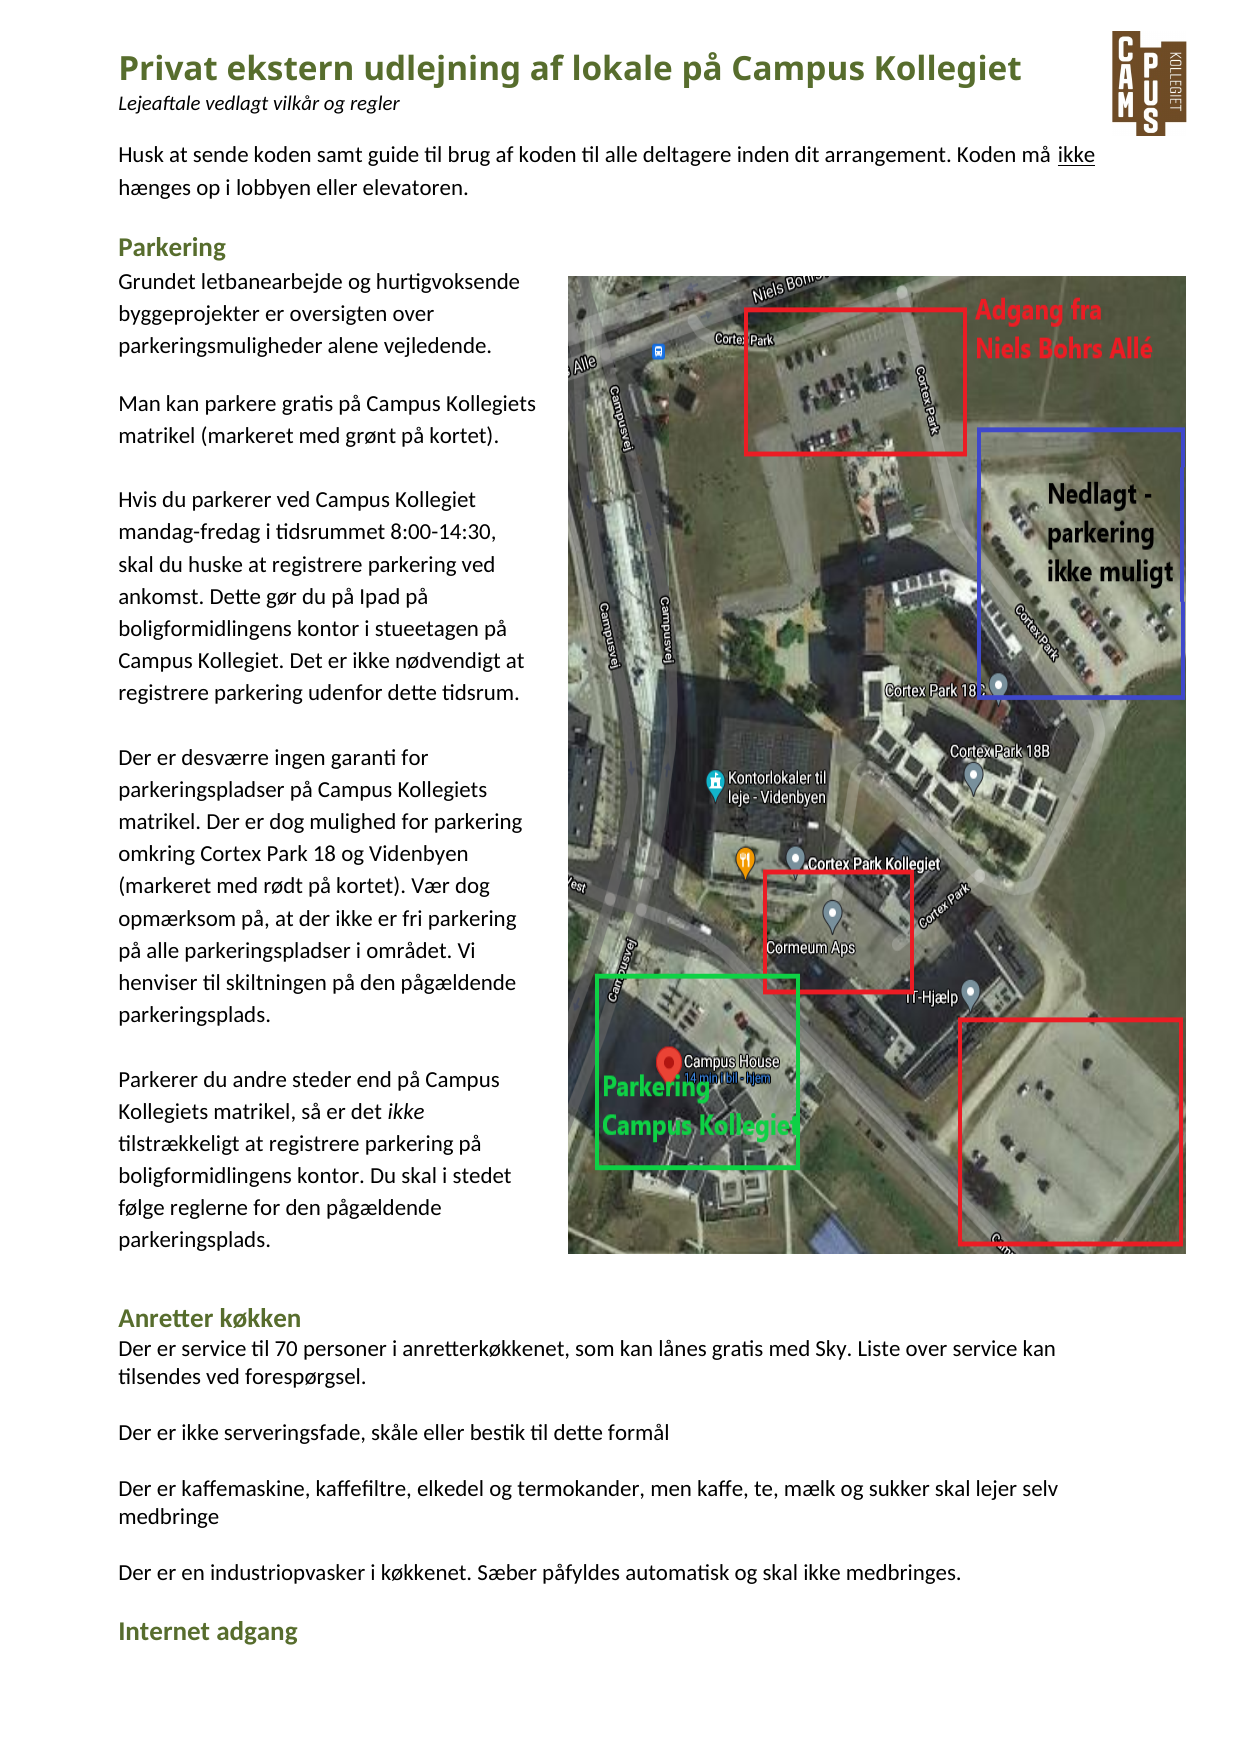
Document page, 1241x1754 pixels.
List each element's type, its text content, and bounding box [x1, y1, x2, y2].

text Husk at sende koden samt guide til brug af koden til alle deltagere inden dit arrangement. Koden må ikke hænges op i lobbyen eller elevatoren. [118, 141, 1122, 201]
text Der er service til 70 personer i anretterkøkkenet, som kan lånes gratis med Sky. Liste over service kan tilsendes ved forespørgsel. [118, 1334, 1122, 1390]
list Hvis du parkerer ved Campus Kollegiet mandag-fredag i tidsrummet 8:00-14:30, skal du huske at registrere parkering ved ankomst. Dette gør du på Ipad på boligformidlingens kontor i stueetagen på Campus Kollegiet. Det er ikke nødvendigt at registrere parkering udenfor dette tidsrum. [118, 485, 534, 706]
text Parkering Grundet letbanearbejde og hurtigvoksende byggeprojekter er oversigten over parkeringsmuligheder alene vejledende. [118, 230, 1122, 359]
text Der er kaffemaskine, kaffefiltre, elkedel og termokander, men kaffe, te, mælk og sukker skal lejer selv medbringe [118, 1474, 1122, 1530]
picture [567, 276, 1186, 1251]
text Der er ikke serveringsfade, skåle eller bestik til dette formål [118, 1418, 1122, 1446]
picture [1111, 31, 1187, 135]
text Man kan parkere gratis på Campus Kollegiets matrikel (markeret med grønt på kortet). [118, 389, 567, 449]
text Der er en industriopvasker i køkkenet. Sæber påfyldes automatisk og skal ikke medbringes. [118, 1558, 1122, 1586]
text Internet adgang [118, 1614, 1122, 1647]
list Parkerer du andre steder end på Campus Kollegiets matrikel, så er det ikke tilstrækkeligt at registrere parkering på boligformidlingens kontor. Du skal i stedet følge reglerne for den pågældende parkeringsplads. [118, 1065, 534, 1254]
list Der er desværre ingen garanti for parkeringspladser på Campus Kollegiets matrikel. Der er dog mulighed for parkering omkring Cortex Park 18 og Videnbyen (markeret med rødt på kortet). Vær dog opmærksom på, at der ikke er fri parkering på alle parkeringspladser i området. Vi henviser til skiltningen på den pågældende parkeringsplads. [118, 743, 534, 1028]
text Anretter køkken [118, 1301, 1122, 1334]
